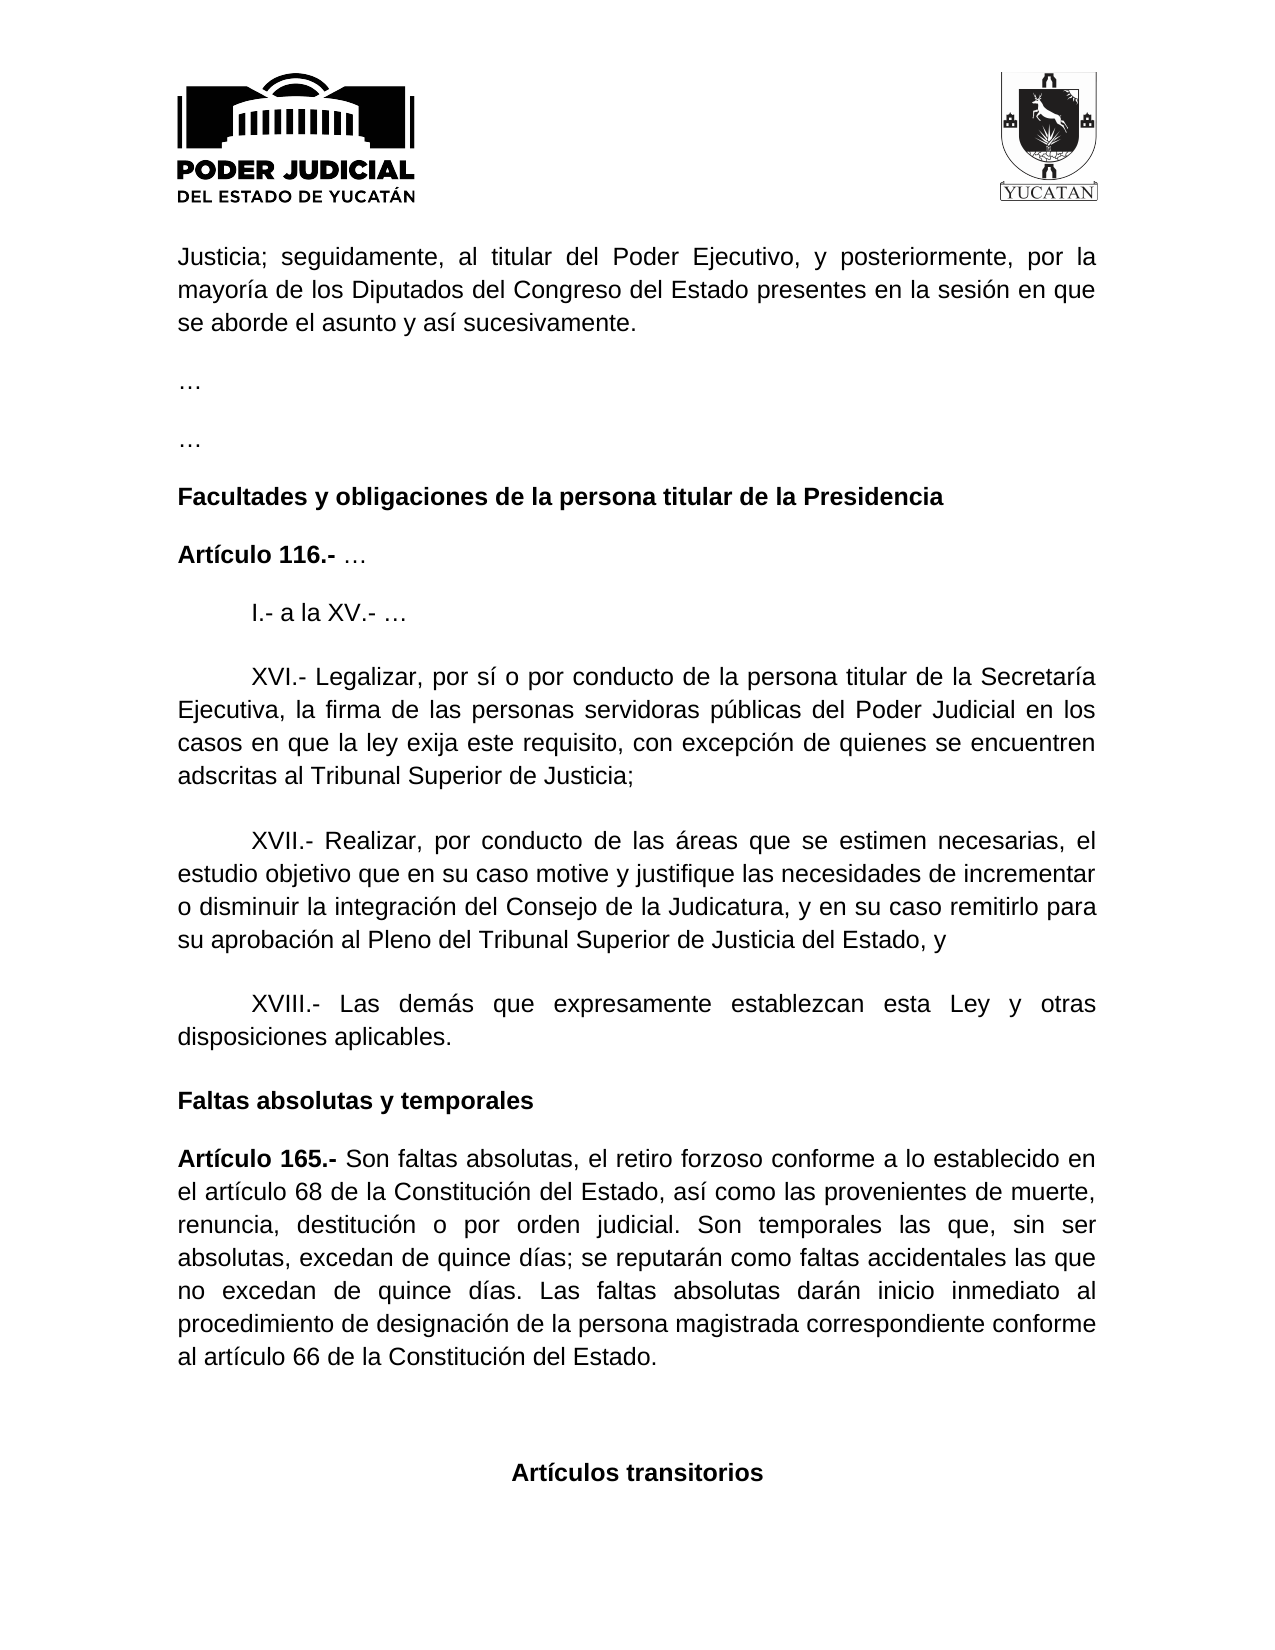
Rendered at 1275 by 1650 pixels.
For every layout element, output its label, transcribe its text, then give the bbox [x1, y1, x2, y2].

text I.- a la XV.- … [177, 598, 1098, 627]
text Artículo 165.- Son faltas absolutas, el retiro forzoso conforme a lo establecido en el artículo 68 de la Constitución del Estado, así como las provenientes de muerte, renuncia, destitución o por orden judicial. Son temporales las que, sin ser absolutas, excedan de quince días; se reputarán como faltas accidentales las que no excedan de quince días. Las faltas absolutas darán inicio inmediato al procedimiento de designación de la persona magistrada correspondiente conforme al artículo 66 de la Constitución del Estado. [177, 1144, 1098, 1371]
text XVI.- Legalizar, por sí o por conducto de la persona titular de la Secretaría Ejecutiva, la firma de las personas servidoras públicas del Poder Judicial en los casos en que la ley exija este requisito, con excepción de quienes se encuentren adscritas al Tribunal Superior de Justicia; [177, 662, 1098, 790]
text … [177, 366, 1098, 395]
text Facultades y obligaciones de la persona titular de la Presidencia [177, 482, 1098, 511]
picture [177, 73, 415, 203]
text Artículos transitorios [177, 1458, 1098, 1487]
text … [177, 424, 1098, 453]
text Artículo 116.- … [177, 540, 1098, 569]
text XVII.- Realizar, por conducto de las áreas que se estimen necesarias, el estudio objetivo que en su caso motive y justifique las necesidades de incrementar o disminuir la integración del Consejo de la Judicatura, y en su caso remitirlo para su aprobación al Pleno del Tribunal Superior de Justicia del Estado, y [177, 826, 1098, 953]
picture [1000, 72, 1098, 201]
text Faltas absolutas y temporales [177, 1086, 1098, 1115]
text XVIII.- Las demás que expresamente establezcan esta Ley y otras disposiciones aplicables. [177, 989, 1098, 1051]
